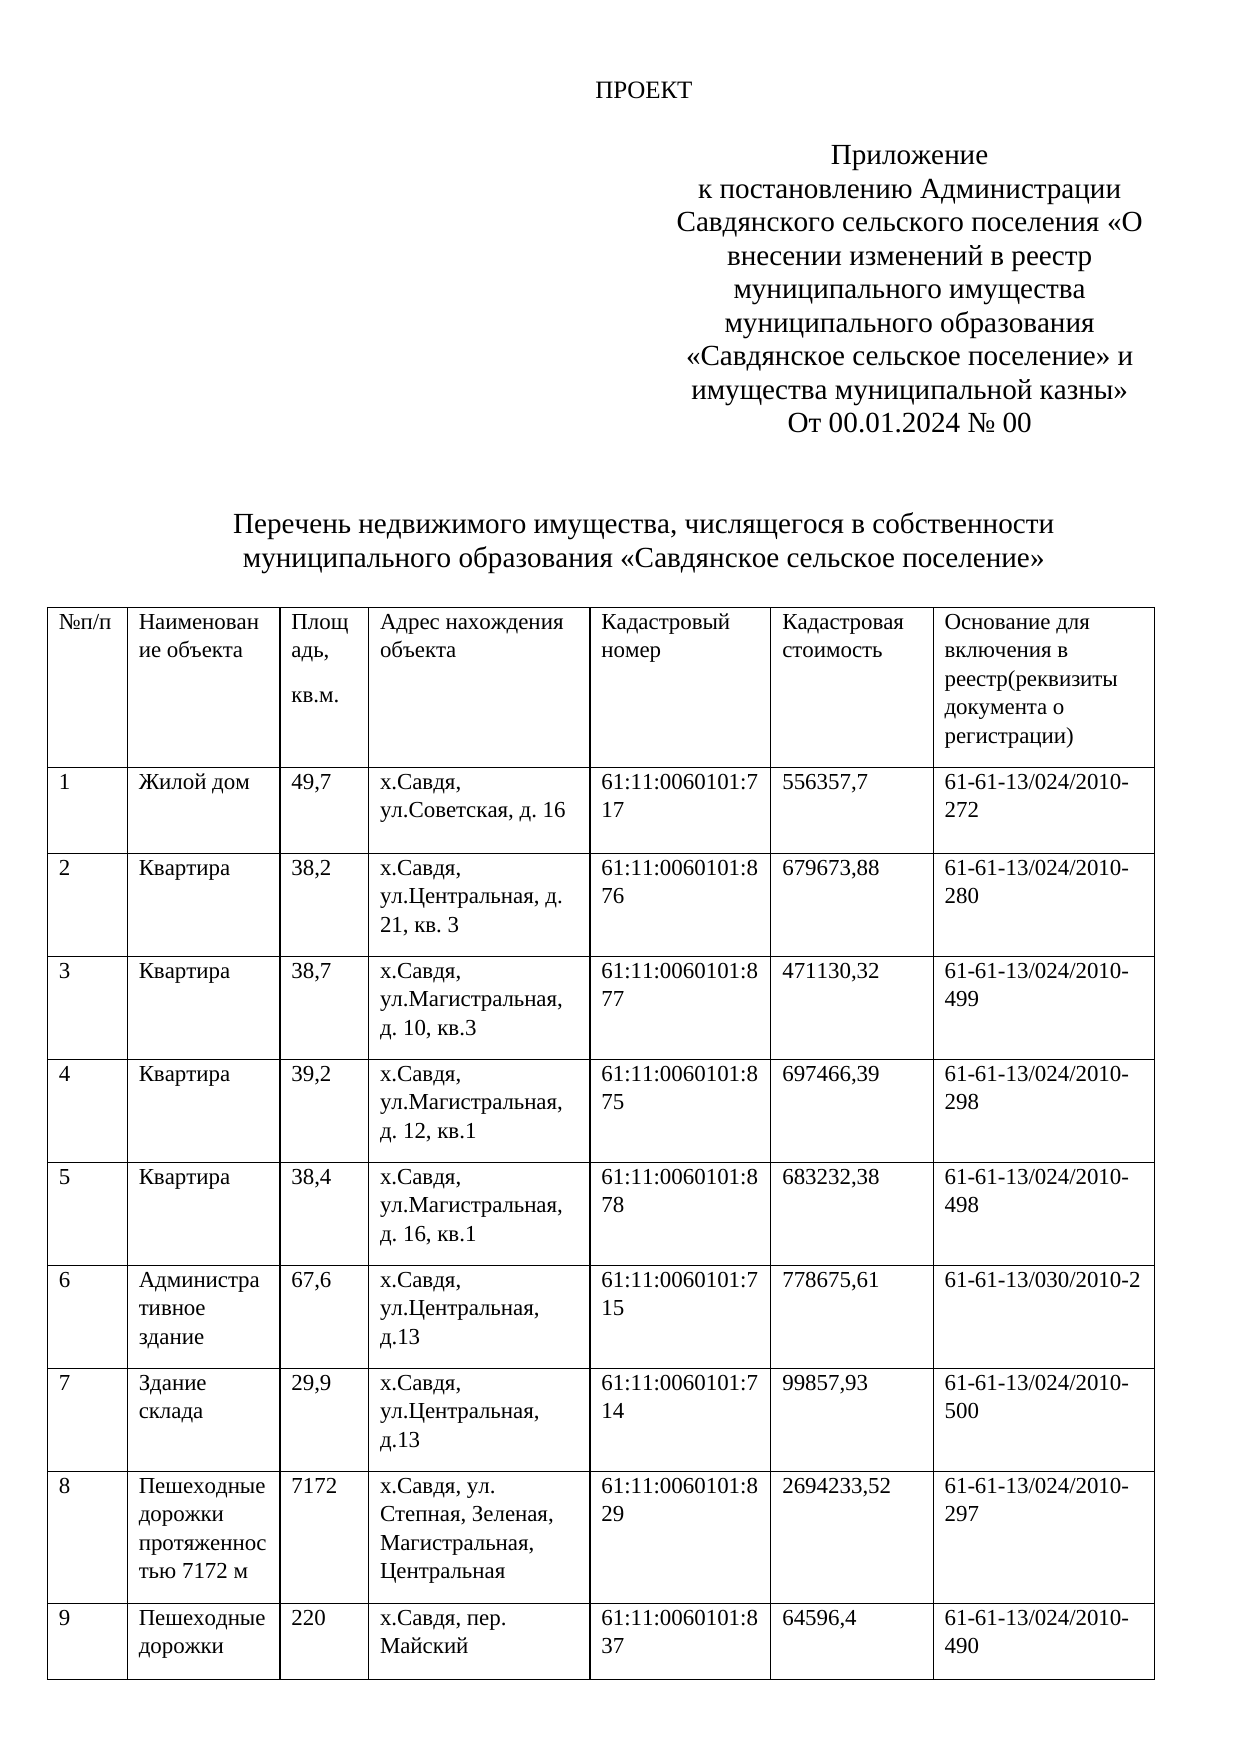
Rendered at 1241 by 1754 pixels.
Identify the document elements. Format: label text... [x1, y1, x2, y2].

table_cell 2 [48, 854, 127, 956]
table_cell 61-61-13/024/2010-298 [934, 1060, 1154, 1162]
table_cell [934, 1604, 1154, 1679]
table_cell х.Савдя, ул.Советская, д. 16 [369, 768, 589, 853]
table_cell 61:11:0060101:714 [591, 1369, 770, 1471]
table_header Наименование объекта [128, 608, 279, 767]
table_cell 61-61-13/024/2010-498 [934, 1163, 1154, 1265]
table_cell 61:11:0060101:875 [591, 1060, 770, 1162]
table_cell 5 [48, 1163, 127, 1265]
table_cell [369, 1604, 589, 1679]
table_cell 49,7 [281, 768, 368, 853]
text к постановлению Администрации [667, 171, 1152, 204]
table_cell х.Савдя, ул.Магистральная, д. 10, кв.3 [369, 957, 589, 1059]
table_cell 61:11:0060101:829 [591, 1472, 770, 1602]
table_cell 61-61-13/024/2010-297 [934, 1472, 1154, 1602]
table_cell 697466,39 [771, 1060, 933, 1162]
table_cell 61-61-13/024/2010-499 [934, 957, 1154, 1059]
table_cell 64596,4 [771, 1604, 933, 1679]
table_cell 61:11:0060101:837 [591, 1604, 770, 1679]
table_cell 61-61-13/024/2010-500 [934, 1369, 1154, 1471]
table_cell 6 [48, 1266, 127, 1368]
table_cell 471130,32 [771, 957, 933, 1059]
table_header Кадастровый номер [591, 608, 770, 767]
table_cell 61:11:0060101:717 [591, 768, 770, 853]
table_cell Жилой дом [128, 768, 279, 853]
table_cell 4 [48, 1060, 127, 1162]
table_cell х.Савдя, ул.Магистральная, д. 12, кв.1 [369, 1060, 589, 1162]
table_header №п/п [48, 608, 127, 767]
text Савдянского сельского поселения «О внесении изменений в реестр муниципального имущества муниципального образования «Савдянское сельское поселение» и имущества муниципальной казны» [667, 204, 1152, 406]
table_header Адрес нахождения объекта [369, 608, 589, 767]
table_cell х.Савдя, ул.Центральная, д.13 [369, 1266, 589, 1368]
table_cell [128, 1604, 279, 1679]
text Приложение [667, 137, 1152, 171]
table_cell 3 [48, 957, 127, 1059]
table_cell 38,4 [281, 1163, 368, 1265]
table_cell Пешеходные дорожки протяженностью 7172 м [128, 1472, 279, 1602]
table_cell 679673,88 [771, 854, 933, 956]
table_cell Здание склада [128, 1369, 279, 1471]
table_header Основание для включения в реестр(реквизиты документа о регистрации) [934, 608, 1154, 767]
table_header Площадь, кв.м. [281, 608, 368, 767]
table_cell 61-61-13/030/2010-2 [934, 1266, 1154, 1368]
table_cell 7 [48, 1369, 127, 1471]
table_cell 61:11:0060101:876 [591, 854, 770, 956]
table_cell 61:11:0060101:877 [591, 957, 770, 1059]
table_cell Квартира [128, 1060, 279, 1162]
table_cell х.Савдя, ул. Степная, Зеленая, Магистральная, Центральная [369, 1472, 589, 1602]
text Перечень недвижимого имущества, числящегося в собственности муниципального образования «Савдянское сельское поселение» [136, 506, 1152, 573]
table_cell 8 [48, 1472, 127, 1602]
table_cell 556357,7 [771, 768, 933, 853]
table_cell 9 [48, 1604, 127, 1679]
table_cell х.Савдя, ул.Центральная, д. 21, кв. 3 [369, 854, 589, 956]
table_header Кадастровая стоимость [771, 608, 933, 767]
table_cell 38,2 [281, 854, 368, 956]
table_cell 39,2 [281, 1060, 368, 1162]
table_cell Квартира [128, 957, 279, 1059]
table_cell 29,9 [281, 1369, 368, 1471]
table_cell х.Савдя, ул.Центральная, д.13 [369, 1369, 589, 1471]
text От 00.01.2024 № 00 [667, 406, 1152, 439]
table_cell 7172 [281, 1472, 368, 1602]
table_cell 38,7 [281, 957, 368, 1059]
table_cell Административное здание [128, 1266, 279, 1368]
table_cell 61:11:0060101:715 [591, 1266, 770, 1368]
table_cell х.Савдя, ул.Магистральная, д. 16, кв.1 [369, 1163, 589, 1265]
table_cell 220 [281, 1604, 368, 1679]
table_cell 61-61-13/024/2010-280 [934, 854, 1154, 956]
table_cell 67,6 [281, 1266, 368, 1368]
table_cell 1 [48, 768, 127, 853]
table_cell 61:11:0060101:878 [591, 1163, 770, 1265]
table_cell Квартира [128, 854, 279, 956]
table_cell 2694233,52 [771, 1472, 933, 1602]
table_cell 778675,61 [771, 1266, 933, 1368]
table_cell 683232,38 [771, 1163, 933, 1265]
table_cell 99857,93 [771, 1369, 933, 1471]
table_cell 61-61-13/024/2010-272 [934, 768, 1154, 853]
table_cell Квартира [128, 1163, 279, 1265]
